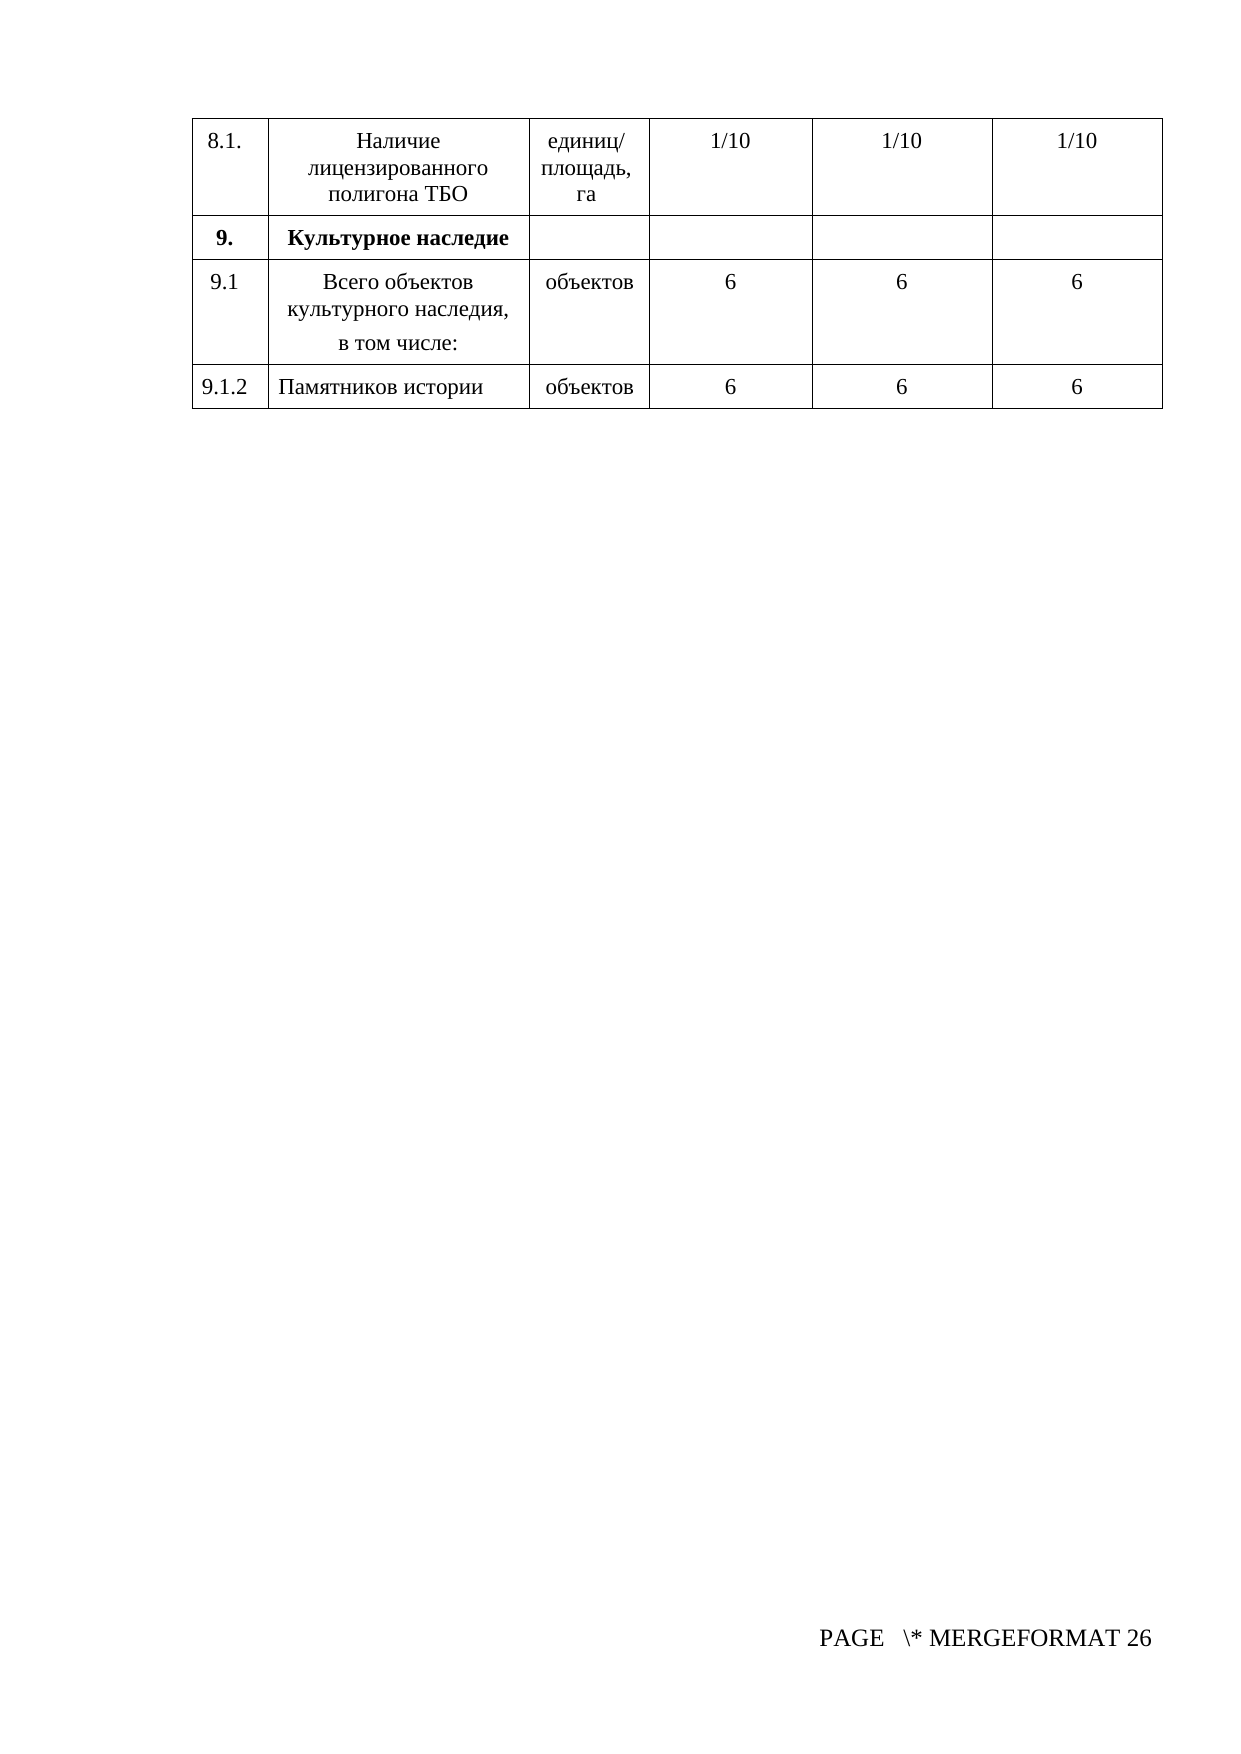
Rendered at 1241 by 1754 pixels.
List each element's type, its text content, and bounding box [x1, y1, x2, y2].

table_cell объектов [530, 365, 649, 408]
table_cell Всего объектов культурного наследия, в том числе: [269, 260, 529, 364]
table_cell 1/10 [813, 119, 992, 215]
table_cell 9.1.2 [193, 365, 268, 408]
table_cell 1/10 [650, 119, 812, 215]
table_cell Памятников истории [269, 365, 529, 408]
table_cell объектов [530, 260, 649, 364]
table_cell 6 [813, 365, 992, 408]
table_cell 6 [650, 260, 812, 364]
table_cell Наличие лицензированного полигона ТБО [269, 119, 529, 215]
table_cell 6 [813, 260, 992, 364]
table_cell [813, 216, 992, 259]
table_cell [530, 216, 649, 259]
table_cell 8.1. [193, 119, 268, 215]
table_cell 9. [193, 216, 268, 259]
table_cell 6 [993, 260, 1162, 364]
table_cell Культурное наследие [269, 216, 529, 259]
table_cell 1/10 [993, 119, 1162, 215]
table_cell [993, 216, 1162, 259]
table_cell единиц/площадь, га [530, 119, 649, 215]
table_cell 6 [993, 365, 1162, 408]
table_cell [650, 216, 812, 259]
table_cell 9.1 [193, 260, 268, 364]
table_cell 6 [650, 365, 812, 408]
